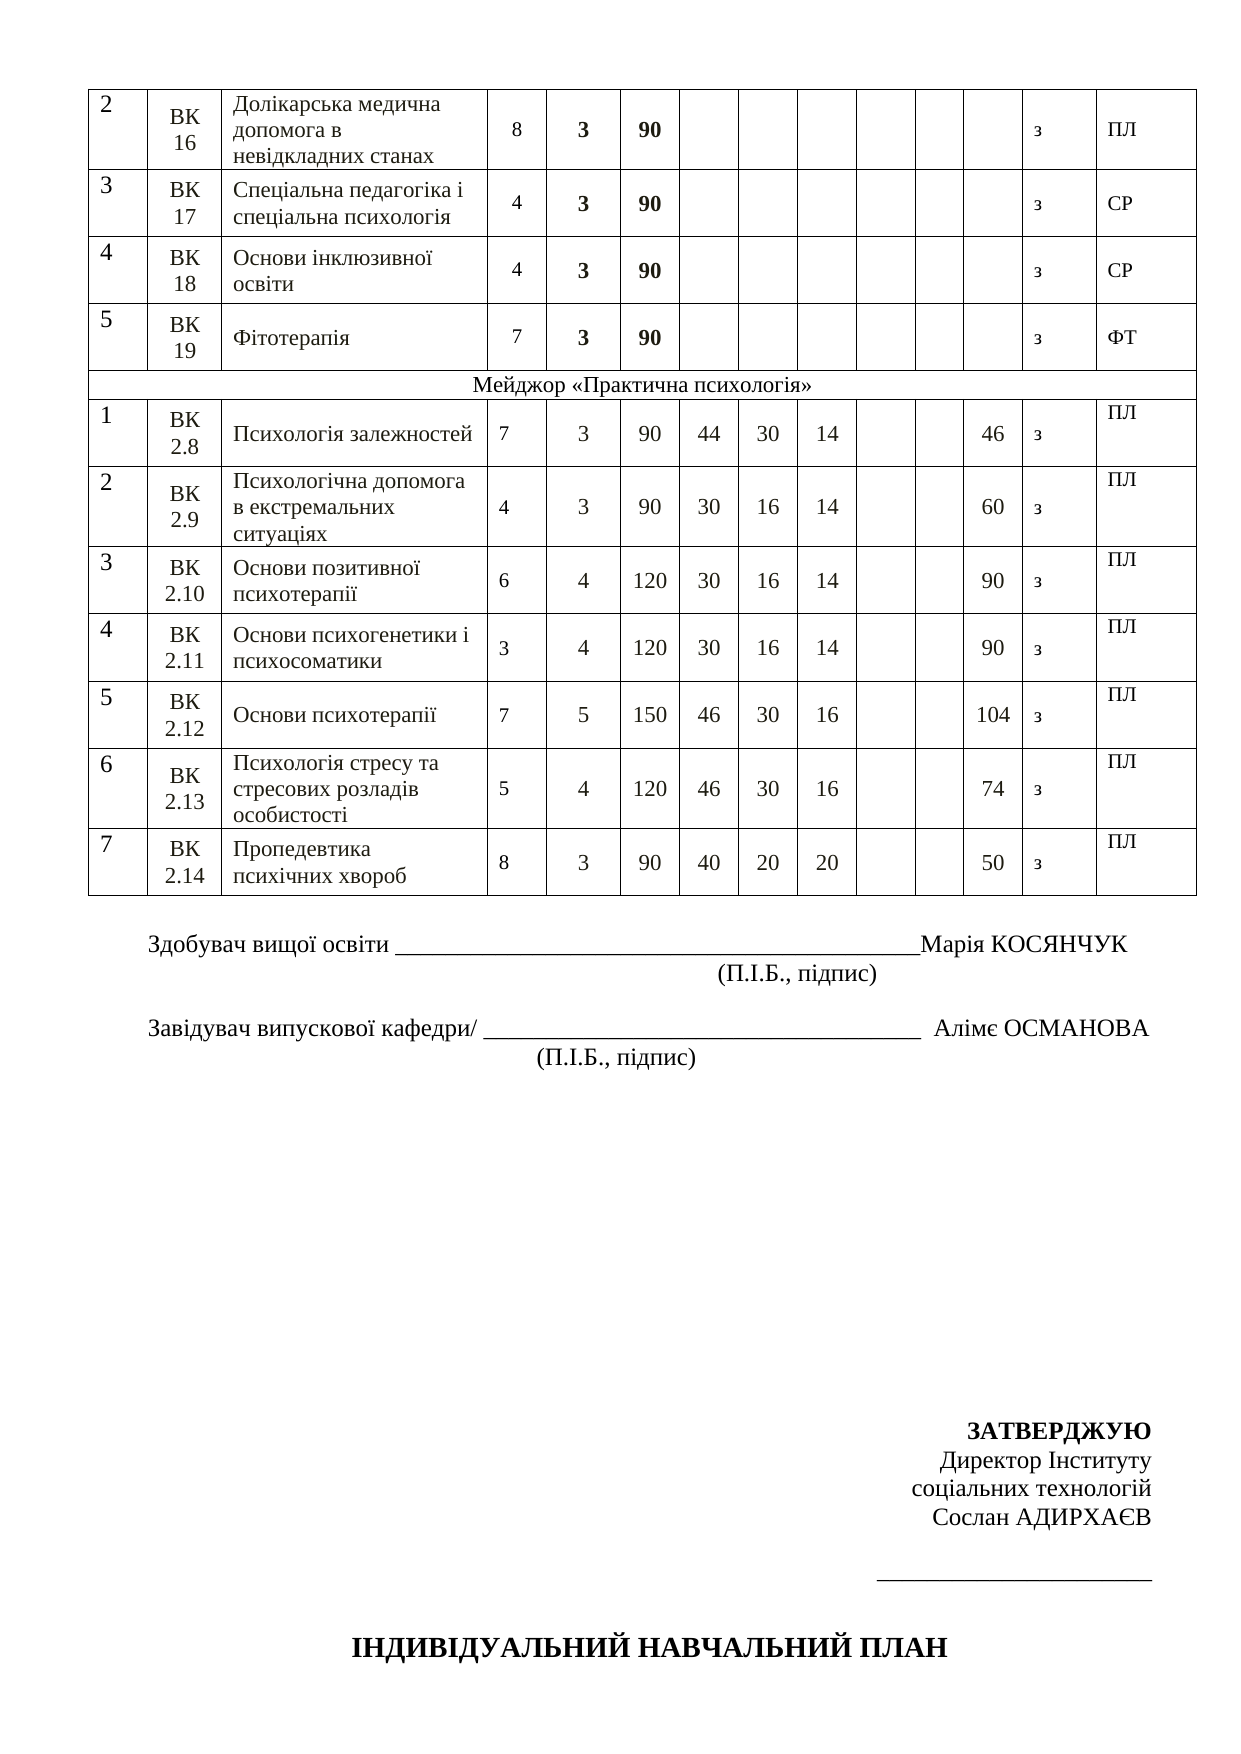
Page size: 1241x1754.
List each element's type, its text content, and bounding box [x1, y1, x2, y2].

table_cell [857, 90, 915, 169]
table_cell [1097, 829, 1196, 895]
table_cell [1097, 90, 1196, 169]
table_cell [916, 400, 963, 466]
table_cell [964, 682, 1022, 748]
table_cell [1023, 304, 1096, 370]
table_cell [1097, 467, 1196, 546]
text ІНДИВІДУАЛЬНИЙ НАВЧАЛЬНИЙ ПЛАН [148, 1630, 1152, 1664]
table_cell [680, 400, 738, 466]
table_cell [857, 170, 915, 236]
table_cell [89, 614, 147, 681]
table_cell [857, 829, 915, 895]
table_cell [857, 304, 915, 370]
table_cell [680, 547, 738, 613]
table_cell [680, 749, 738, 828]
text Сослан АДИРХАЄВ [148, 1502, 1152, 1531]
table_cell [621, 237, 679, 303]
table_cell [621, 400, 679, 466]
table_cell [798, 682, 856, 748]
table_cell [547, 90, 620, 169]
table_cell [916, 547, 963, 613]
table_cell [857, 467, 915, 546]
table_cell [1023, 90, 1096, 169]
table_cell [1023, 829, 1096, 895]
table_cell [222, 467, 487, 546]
text Директор Інституту [148, 1445, 1152, 1473]
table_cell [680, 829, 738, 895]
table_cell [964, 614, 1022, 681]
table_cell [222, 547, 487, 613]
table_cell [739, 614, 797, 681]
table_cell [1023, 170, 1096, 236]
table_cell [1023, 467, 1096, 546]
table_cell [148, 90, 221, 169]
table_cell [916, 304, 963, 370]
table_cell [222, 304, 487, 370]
text Завідувач випускової кафедри/ ___________________________________ Алімє ОСМАНОВА [148, 1013, 1152, 1042]
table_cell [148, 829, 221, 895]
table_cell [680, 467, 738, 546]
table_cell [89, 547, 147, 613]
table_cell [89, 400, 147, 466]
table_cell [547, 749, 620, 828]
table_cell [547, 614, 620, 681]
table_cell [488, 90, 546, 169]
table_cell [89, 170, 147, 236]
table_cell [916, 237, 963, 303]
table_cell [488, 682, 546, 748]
text (П.І.Б., підпис) [369, 958, 1152, 987]
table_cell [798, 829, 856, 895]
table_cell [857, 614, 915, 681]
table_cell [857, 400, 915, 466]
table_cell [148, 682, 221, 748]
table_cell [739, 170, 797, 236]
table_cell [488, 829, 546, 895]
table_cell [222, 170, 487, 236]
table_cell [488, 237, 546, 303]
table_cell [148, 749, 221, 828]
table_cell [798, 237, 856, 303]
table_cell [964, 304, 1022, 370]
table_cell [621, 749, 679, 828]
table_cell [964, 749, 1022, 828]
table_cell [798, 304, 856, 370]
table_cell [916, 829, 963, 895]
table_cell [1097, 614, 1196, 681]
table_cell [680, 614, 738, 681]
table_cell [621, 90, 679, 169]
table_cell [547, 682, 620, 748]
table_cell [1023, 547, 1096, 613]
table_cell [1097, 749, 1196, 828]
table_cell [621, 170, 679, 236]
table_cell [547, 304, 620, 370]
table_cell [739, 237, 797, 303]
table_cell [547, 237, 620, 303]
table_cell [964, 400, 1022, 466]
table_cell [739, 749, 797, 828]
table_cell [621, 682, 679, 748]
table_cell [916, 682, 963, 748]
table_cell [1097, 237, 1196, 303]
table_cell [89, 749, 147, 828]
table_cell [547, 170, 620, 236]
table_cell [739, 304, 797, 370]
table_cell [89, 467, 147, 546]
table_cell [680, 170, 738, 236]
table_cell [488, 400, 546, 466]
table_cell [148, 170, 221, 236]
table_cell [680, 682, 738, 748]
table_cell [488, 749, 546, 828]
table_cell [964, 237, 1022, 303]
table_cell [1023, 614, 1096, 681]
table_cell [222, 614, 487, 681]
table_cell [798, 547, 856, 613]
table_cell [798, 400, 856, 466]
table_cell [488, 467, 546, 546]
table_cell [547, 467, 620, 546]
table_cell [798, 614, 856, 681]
text ______________________ [148, 1555, 1152, 1584]
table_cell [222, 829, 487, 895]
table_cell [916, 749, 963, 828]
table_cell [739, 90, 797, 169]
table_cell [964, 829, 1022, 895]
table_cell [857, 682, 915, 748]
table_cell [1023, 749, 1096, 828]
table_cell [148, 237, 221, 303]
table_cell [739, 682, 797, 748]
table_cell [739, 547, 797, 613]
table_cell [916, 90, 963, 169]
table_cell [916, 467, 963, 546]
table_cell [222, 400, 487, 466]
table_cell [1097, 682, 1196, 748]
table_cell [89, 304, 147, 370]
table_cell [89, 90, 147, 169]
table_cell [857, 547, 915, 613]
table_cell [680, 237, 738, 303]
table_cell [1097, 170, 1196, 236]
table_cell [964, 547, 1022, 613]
text соціальних технологій [148, 1473, 1152, 1502]
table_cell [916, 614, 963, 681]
text ЗАТВЕРДЖУЮ [148, 1416, 1152, 1445]
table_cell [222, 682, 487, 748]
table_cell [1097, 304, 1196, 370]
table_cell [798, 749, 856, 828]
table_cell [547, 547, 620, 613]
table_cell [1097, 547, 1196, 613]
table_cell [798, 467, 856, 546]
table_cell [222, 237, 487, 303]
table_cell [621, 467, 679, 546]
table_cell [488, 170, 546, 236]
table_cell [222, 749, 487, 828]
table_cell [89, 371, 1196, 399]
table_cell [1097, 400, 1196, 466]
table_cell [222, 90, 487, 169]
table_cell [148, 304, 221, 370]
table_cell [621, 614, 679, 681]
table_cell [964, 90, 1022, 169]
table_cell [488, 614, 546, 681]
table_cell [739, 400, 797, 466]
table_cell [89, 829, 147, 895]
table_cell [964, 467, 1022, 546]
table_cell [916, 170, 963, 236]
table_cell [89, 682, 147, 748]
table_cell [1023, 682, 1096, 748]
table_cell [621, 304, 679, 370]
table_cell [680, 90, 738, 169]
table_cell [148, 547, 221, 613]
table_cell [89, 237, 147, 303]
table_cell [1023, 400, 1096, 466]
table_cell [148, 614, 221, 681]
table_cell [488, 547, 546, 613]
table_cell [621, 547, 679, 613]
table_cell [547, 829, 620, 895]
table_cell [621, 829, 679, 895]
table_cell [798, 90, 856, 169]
text (П.І.Б., підпис) [148, 1042, 1152, 1071]
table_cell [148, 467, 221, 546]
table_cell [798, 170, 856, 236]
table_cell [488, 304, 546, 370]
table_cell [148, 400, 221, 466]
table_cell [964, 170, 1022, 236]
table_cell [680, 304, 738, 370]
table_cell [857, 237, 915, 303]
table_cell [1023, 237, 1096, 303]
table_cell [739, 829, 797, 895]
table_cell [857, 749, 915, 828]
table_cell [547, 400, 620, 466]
text Здобувач вищої освіти __________________________________________Марія КОСЯНЧУК [148, 929, 1152, 958]
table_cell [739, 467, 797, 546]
